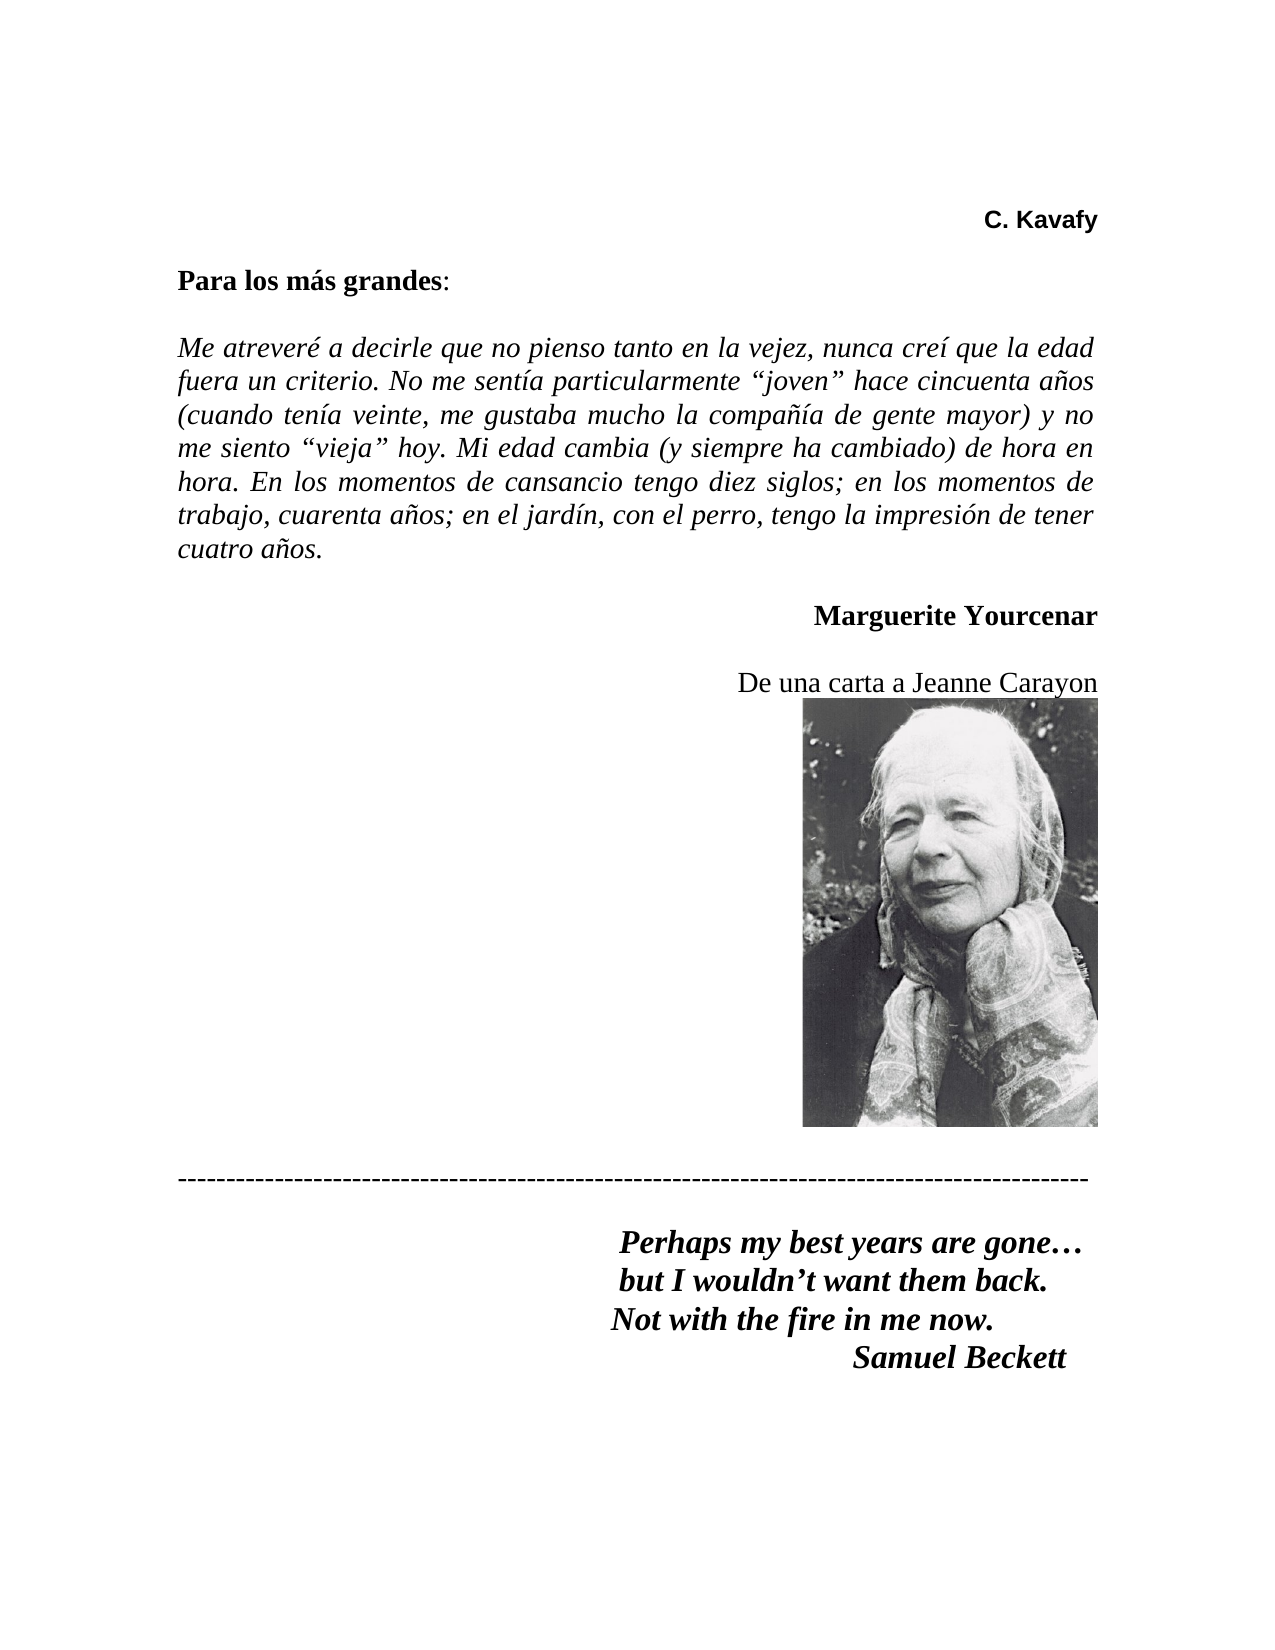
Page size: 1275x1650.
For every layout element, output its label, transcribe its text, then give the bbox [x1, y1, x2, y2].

text Perhaps my best years are gone… [177, 1222, 1098, 1260]
text Me atreveré a decirle que no pienso tanto en la vejez, nunca creí que la edad fuera un criterio. No me sentía particularmente “joven” hace cincuenta años (cuando tenía veinte, me gustaba mucho la compañía de gente mayor) y no me siento “vieja” hoy. Mi edad cambia (y siempre ha cambiado) de hora en hora. En los momentos de cansancio tengo diez siglos; en los momentos de trabajo, cuarenta años; en el jardín, con el perro, tengo la impresión de tener cuatro años. [177, 330, 1098, 564]
text Not with the fire in me now. [177, 1299, 1098, 1337]
text Para los más grandes: [177, 263, 1098, 296]
text Samuel Beckett [177, 1337, 1098, 1375]
text but I wouldn’t want them back. [177, 1260, 1098, 1299]
text Marguerite Yourcenar [177, 598, 1098, 632]
text C. Kavafy [177, 205, 1098, 234]
text ---------------------------------------------------------------------------------------------- [177, 1160, 1098, 1193]
text De una carta a Jeanne Carayon [177, 665, 1098, 699]
picture [802, 698, 1098, 1127]
